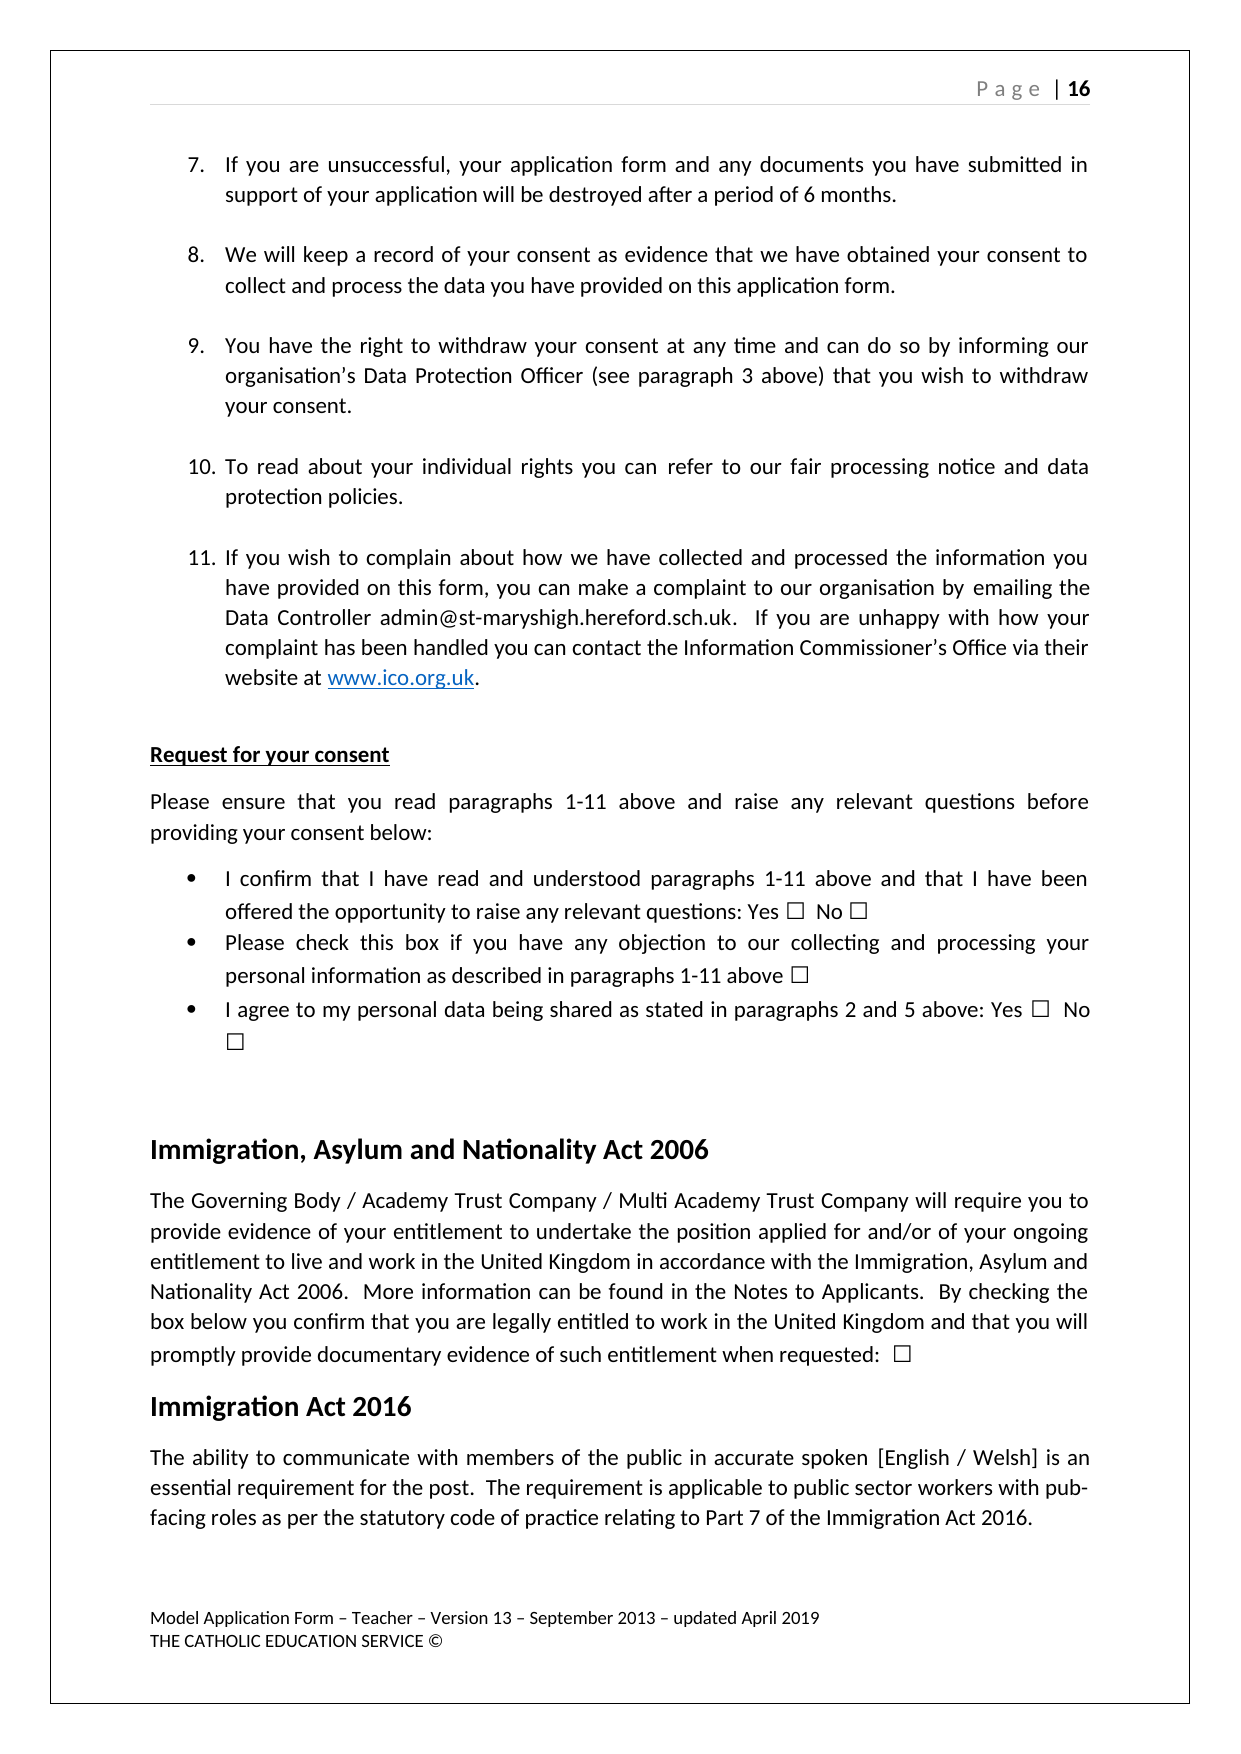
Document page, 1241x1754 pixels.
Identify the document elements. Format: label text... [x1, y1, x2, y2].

list To read about your individual rights you can refer to our fair processing notice and data protection policies. [187, 452, 1090, 510]
text Immigration Act 2016 [150, 1388, 1090, 1424]
text Immigration, Asylum and Nationality Act 2006 [150, 1131, 1090, 1167]
list I agree to my personal data being shared as stated in paragraphs 2 and 5 above: Yes No [187, 992, 1090, 1057]
text The Governing Body / Academy Trust Company / Multi Academy Trust Company will require you to provide evidence of your entitlement to undertake the position applied for and/or of your ongoing entitlement to live and work in the United Kingdom in accordance with the Immigration, Asylum and Nationality Act 2006. More information can be found in the Notes to Applicants. By checking the box below you confirm that you are legally entitled to work in the United Kingdom and that you will promptly provide documentary evidence of such entitlement when requested: [150, 1187, 1090, 1369]
list We will keep a record of your consent as evidence that we have obtained your consent to collect and process the data you have provided on this application form. [187, 241, 1090, 299]
text Request for your consent [150, 741, 1090, 769]
text The ability to communicate with members of the public in accurate spoken [English / Welsh] is an essential requirement for the post. The requirement is applicable to public sector workers with pub-facing roles as per the statutory code of practice relating to Part 7 of the Immigration Act 2016. [150, 1443, 1090, 1532]
list You have the right to withdraw your consent at any time and can do so by informing our organisation’s Data Protection Officer (see paragraph 3 above) that you wish to withdraw your consent. [187, 331, 1090, 420]
list If you are unsuccessful, your application form and any documents you have submitted in support of your application will be destroyed after a period of 6 months. [187, 150, 1090, 208]
text Please ensure that you read paragraphs 1-11 above and raise any relevant questions before providing your consent below: [150, 787, 1090, 846]
list I confirm that I have read and understood paragraphs 1-11 above and that I have been offered the opportunity to raise any relevant questions: Yes No [187, 864, 1090, 926]
list If you wish to complain about how we have collected and processed the information you have provided on this form, you can make a complaint to our organisation by emailing the Data Controller admin@st-maryshigh.hereford.sch.uk. If you are unhappy with how your complaint has been handled you can contact the Information Commissioner’s Office via their website at www.ico.org.uk. [187, 543, 1090, 692]
list Please check this box if you have any objection to our collecting and processing your personal information as described in paragraphs 1-11 above [187, 928, 1090, 990]
